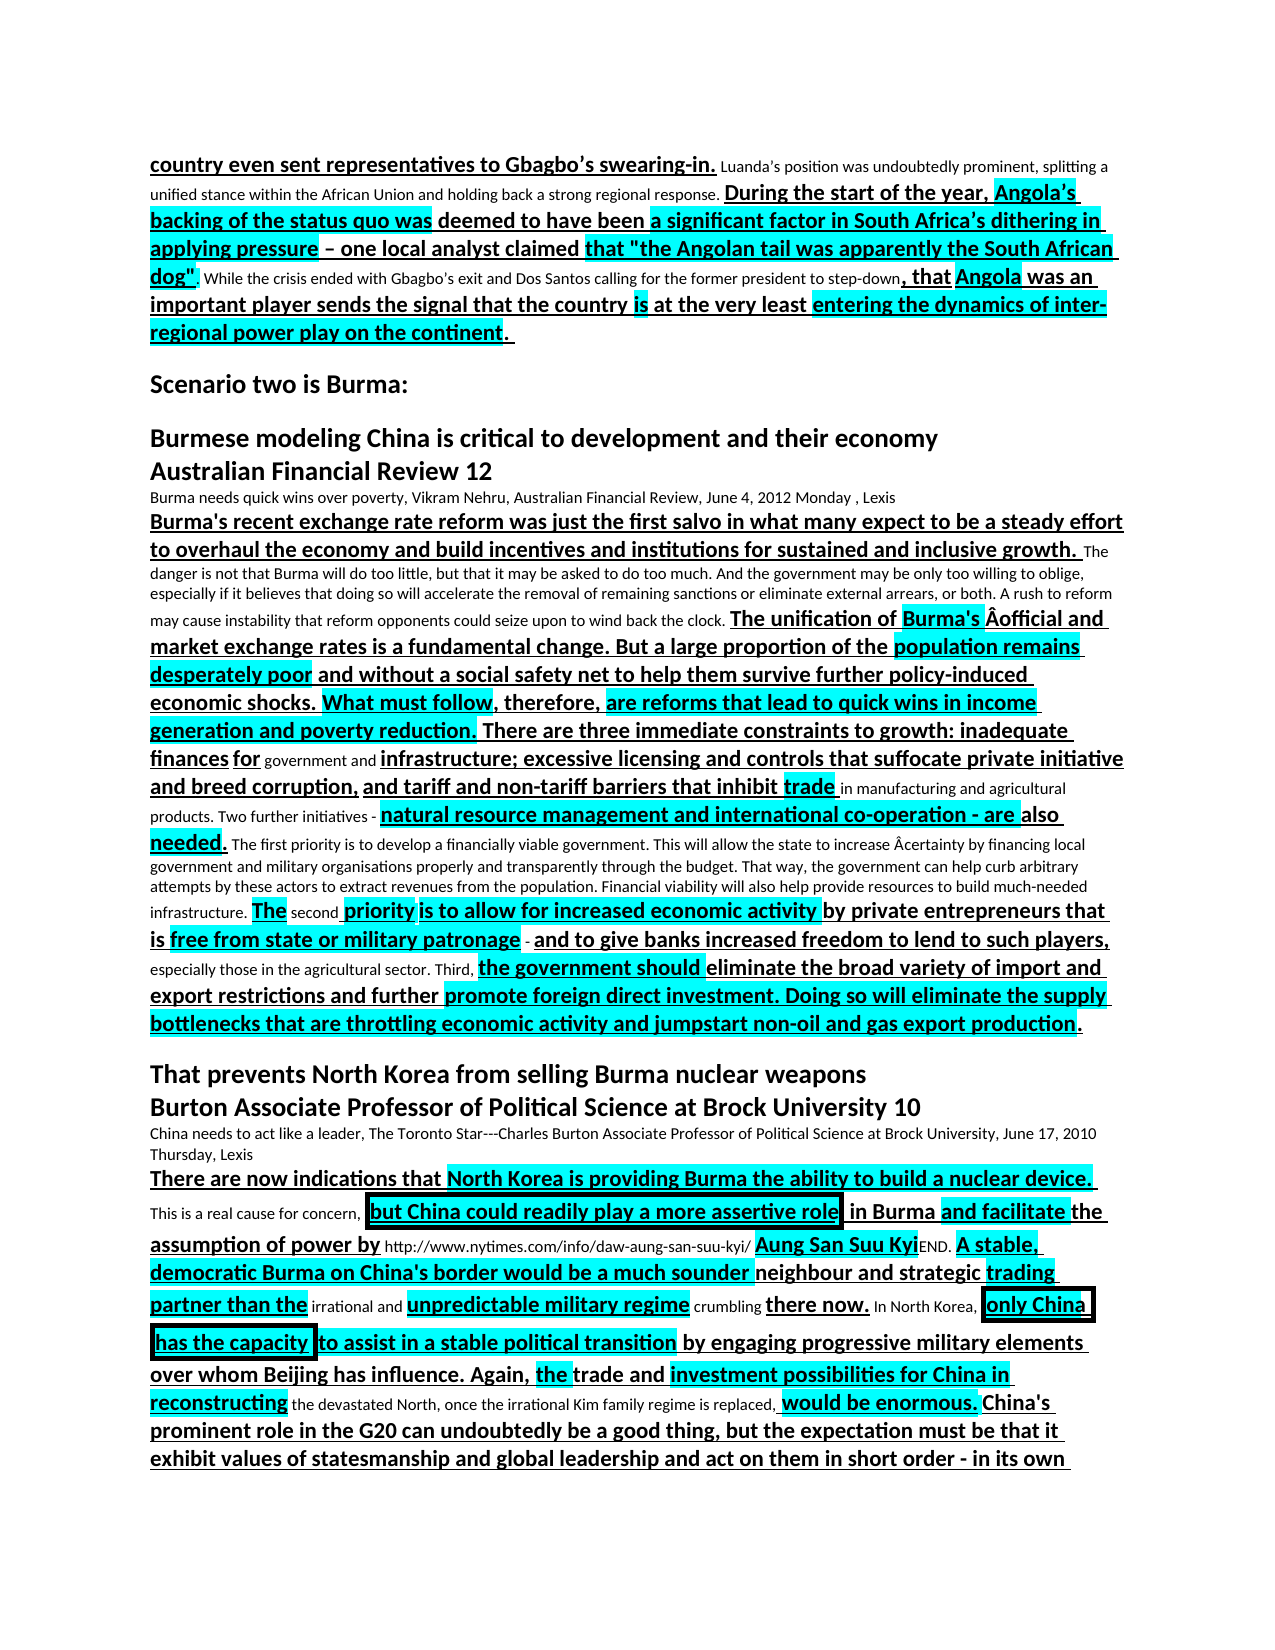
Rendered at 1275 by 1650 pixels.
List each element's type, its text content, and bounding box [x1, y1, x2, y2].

subtitle Burmese modeling China is critical to development and their economy [150, 421, 1125, 454]
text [150, 1164, 1125, 1473]
text Burton Associate Professor of Political Science at Brock University 10 [150, 1091, 1125, 1124]
subtitle That prevents North Korea from selling Burma nuclear weapons [150, 1058, 1125, 1091]
text Burma needs quick wins over poverty, Vikram Nehru, Australian Financial Review, June 4, 2012 Monday , Lexis [150, 487, 1125, 507]
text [150, 150, 1125, 346]
subtitle Scenario two is Burma: [150, 367, 1125, 400]
text China needs to act like a leader, The Toronto Star---Charles Burton Associate Professor of Political Science at Brock University, June 17, 2010 Thursday, Lexis [150, 1124, 1125, 1164]
text Burma's recent exchange rate reform was just the first salvo in what many expect to be a steady effort to overhaul the economy and build incentives and institutions for sustained and inclusive growth. The danger is not that Burma will do too little, but that it may be asked to do too much. And the government may be only too willing to oblige, especially if it believes that doing so will accelerate the removal of remaining sanctions or eliminate external arrears, or both. A rush to reform may cause instability that reform opponents could seize upon to wind back the clock. The unification of Burma's Â­official and market exchange rates is a fundamental change. But a large proportion of the population remains desperately poor and without a social safety net to help them survive further policy-induced economic shocks. What must follow, therefore, are reforms that lead to quick wins in income generation and poverty reduction. There are three immediate constraints to growth: inadequate finances for government and infrastructure; excessive licensing and controls that suffocate private initiative and breed corruption, and tariff and non-tariff barriers that inhibit trade in manufacturing and agricultural products. Two further initiatives - natural resource management and international co-operation - are also needed. The first priority is to develop a financially viable government. This will allow the state to increase Â­certainty by financing local government and military organisations properly and transparently through the budget. That way, the government can help curb arbitrary attempts by these actors to extract revenues from the population. Financial viability will also help provide resources to build much-needed infrastructure. The second priority is to allow for increased economic activity by private entrepreneurs that is free from state or military patronage - and to give banks increased freedom to lend to such players, especially those in the agricultural sector. Third, the government should eliminate the broad variety of import and export restrictions and further promote foreign direct investment. Doing so will eliminate the supply bottlenecks that are throttling economic activity and jumpstart non-oil and gas export production. [150, 507, 1125, 1037]
text Australian Financial Review 12 [150, 454, 1125, 487]
